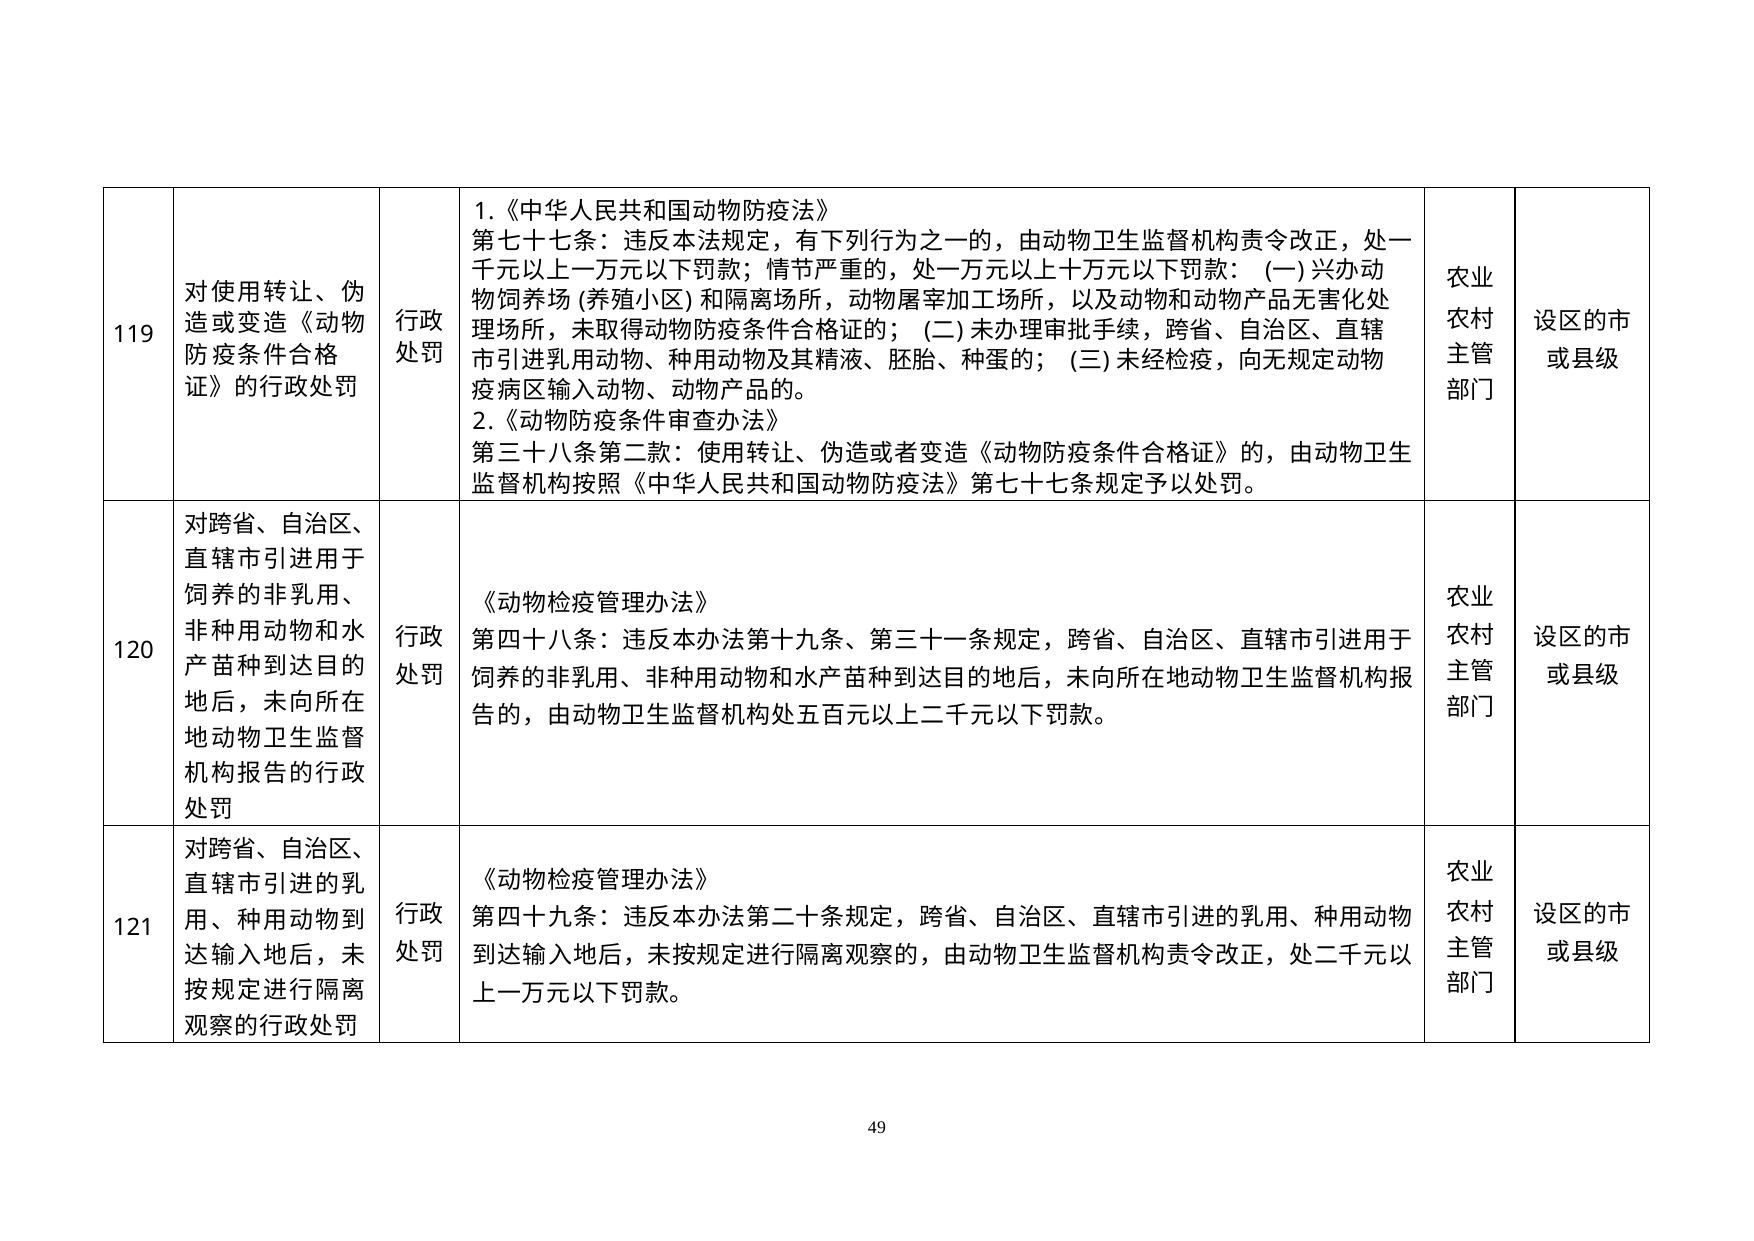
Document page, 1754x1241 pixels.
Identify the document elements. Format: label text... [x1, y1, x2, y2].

table_cell 120 [104, 501, 173, 825]
table_cell 对跨省、自治区、 直辖市引进用于 饲养的非乳用、 非种用动物和水 产苗种到达目的 地后，未向所在 地动物卫生监督 机构报告的行政 处罚 [174, 501, 379, 825]
table_header 119 [104, 188, 173, 500]
table_cell 设区的市 或县级 [1516, 826, 1649, 1041]
table_cell 行政 处罚 [380, 501, 459, 825]
table_cell 121 [104, 826, 173, 1041]
table_cell 农业 农村 主管 部门 [1425, 826, 1514, 1041]
table_cell 《动物检疫管理办法》 第四十九条：违反本办法第二十条规定，跨省、自治区、直辖市引进的乳用、种用动物 到达输入地后，未按规定进行隔离观察的，由动物卫生监督机构责令改正，处二千元以 上一万元以下罚款。 [460, 826, 1424, 1041]
table_header 对使用转让、伪 造或变造《动物 防 疫 条 件 合 格 证》的行政处罚 [174, 188, 379, 500]
table_cell 行政 处罚 [380, 826, 459, 1041]
table_header 农业 农村 主管 部门 [1425, 188, 1514, 500]
table_header 行政 处罚 [380, 188, 459, 500]
table_header 1.《中华人民共和国动物防疫法》 第七十七条：违反本法规定，有下列行为之一的，由动物卫生监督机构责令改正，处一 千元以上一万元以下罚款；情节严重的，处一万元以上十万元以下罚款： (一) 兴办动 物饲养场 (养殖小区) 和隔离场所，动物屠宰加工场所，以及动物和动物产品无害化处 理场所，未取得动物防疫条件合格证的； (二) 未办理审批手续，跨省、自治区、直辖 市引进乳用动物、种用动物及其精液、胚胎、种蛋的； (三) 未经检疫，向无规定动物 疫病区输入动物、动物产品的。 2.《动物防疫条件审查办法》 第三十八条第二款：使用转让、伪造或者变造《动物防疫条件合格证》的，由动物卫生 监督机构按照《中华人民共和国动物防疫法》第七十七条规定予以处罚。 [460, 188, 1424, 500]
table_cell 设区的市 或县级 [1516, 501, 1649, 825]
table_header 设区的市 或县级 [1516, 188, 1649, 500]
table_cell 《动物检疫管理办法》 第四十八条：违反本办法第十九条、第三十一条规定，跨省、自治区、直辖市引进用于 饲养的非乳用、非种用动物和水产苗种到达目的地后，未向所在地动物卫生监督机构报 告的，由动物卫生监督机构处五百元以上二千元以下罚款。 [460, 501, 1424, 825]
table_cell 农业 农村 主管 部门 [1425, 501, 1514, 825]
table_cell 对跨省、自治区、 直辖市引进的乳 用、种用动物到 达输入地后，未 按规定进行隔离 观察的行政处罚 [174, 826, 379, 1041]
